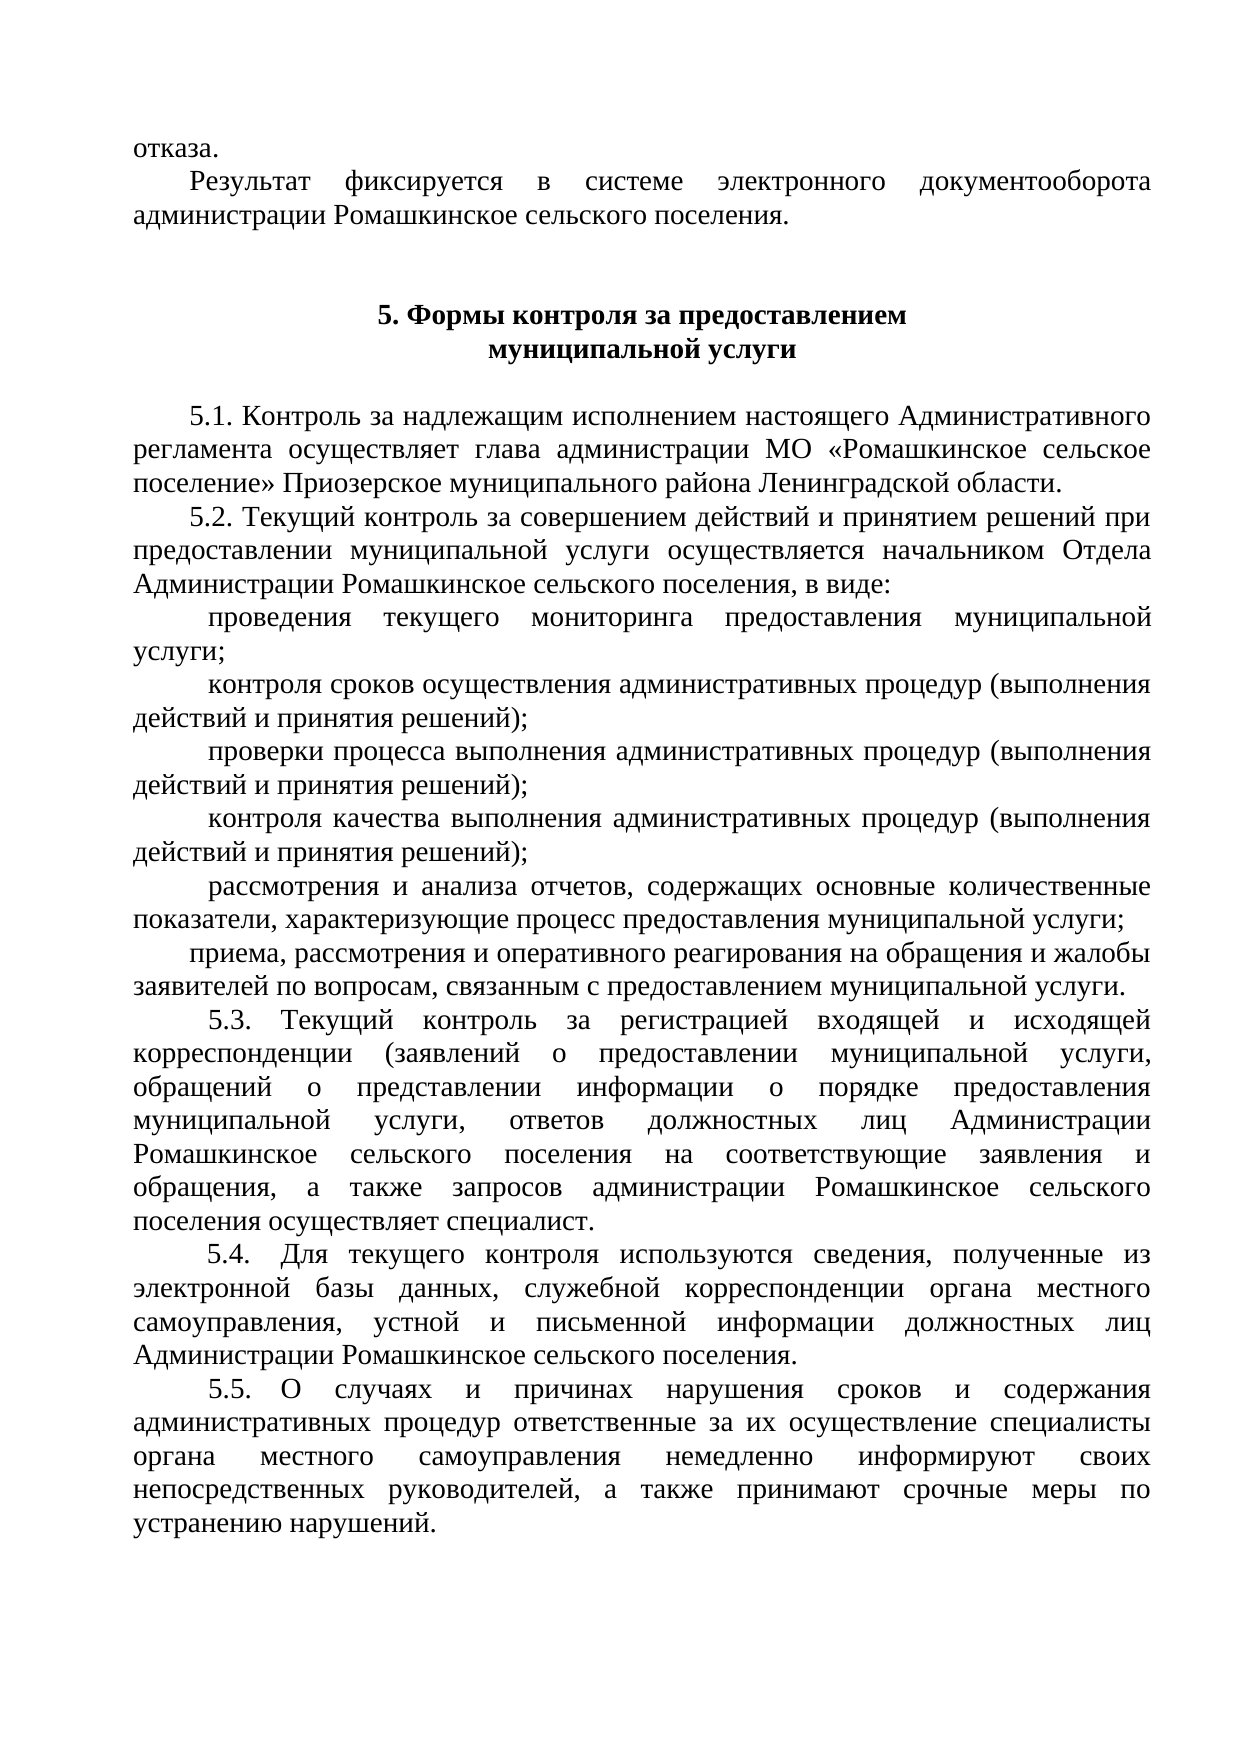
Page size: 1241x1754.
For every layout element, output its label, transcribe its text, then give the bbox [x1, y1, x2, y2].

text приема, рассмотрения и оперативного реагирования на обращения и жалобы заявителей по вопросам, связанным с предоставлением муниципальной услуги. [133, 935, 1152, 1002]
text Результат фиксируется в системе электронного документооборота администрации Ромашкинское сельского поселения. [133, 163, 1152, 230]
text 5.1. Контроль за надлежащим исполнением настоящего Административного регламента осуществляет глава администрации МО «Ромашкинское сельское поселение» Приозерское муниципального района Ленинградской области. [133, 398, 1152, 499]
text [133, 130, 1152, 163]
text муниципальной услуги [133, 331, 1152, 364]
text 5.3. Текущий контроль за регистрацией входящей и исходящей корреспонденции (заявлений о предоставлении муниципальной услуги, обращений о представлении информации о порядке предоставления муниципальной услуги, ответов должностных лиц Администрации Ромашкинское сельского поселения на соответствующие заявления и обращения, а также запросов администрации Ромашкинское сельского поселения осуществляет специалист. [133, 1002, 1152, 1237]
text проведения текущего мониторинга предоставления муниципальной услуги; [133, 599, 1152, 666]
text проверки процесса выполнения административных процедур (выполнения действий и принятия решений); [133, 733, 1152, 801]
text контроля сроков осуществления административных процедур (выполнения действий и принятия решений); [133, 666, 1152, 733]
text 5. Формы контроля за предоставлением [133, 297, 1152, 331]
text 5.4. Для текущего контроля используются сведения, полученные из электронной базы данных, служебной корреспонденции органа местного самоуправления, устной и письменной информации должностных лиц Администрации Ромашкинское сельского поселения. [133, 1237, 1152, 1371]
text контроля качества выполнения административных процедур (выполнения действий и принятия решений); [133, 801, 1152, 868]
text рассмотрения и анализа отчетов, содержащих основные количественные показатели, характеризующие процесс предоставления муниципальной услуги; [133, 868, 1152, 935]
text 5.5. О случаях и причинах нарушения сроков и содержания административных процедур ответственные за их осуществление специалисты органа местного самоуправления немедленно информируют своих непосредственных руководителей, а также принимают срочные меры по устранению нарушений. [133, 1371, 1152, 1538]
text 5.2. Текущий контроль за совершением действий и принятием решений при предоставлении муниципальной услуги осуществляется начальником Отдела Администрации Ромашкинское сельского поселения, в виде: [133, 499, 1152, 599]
